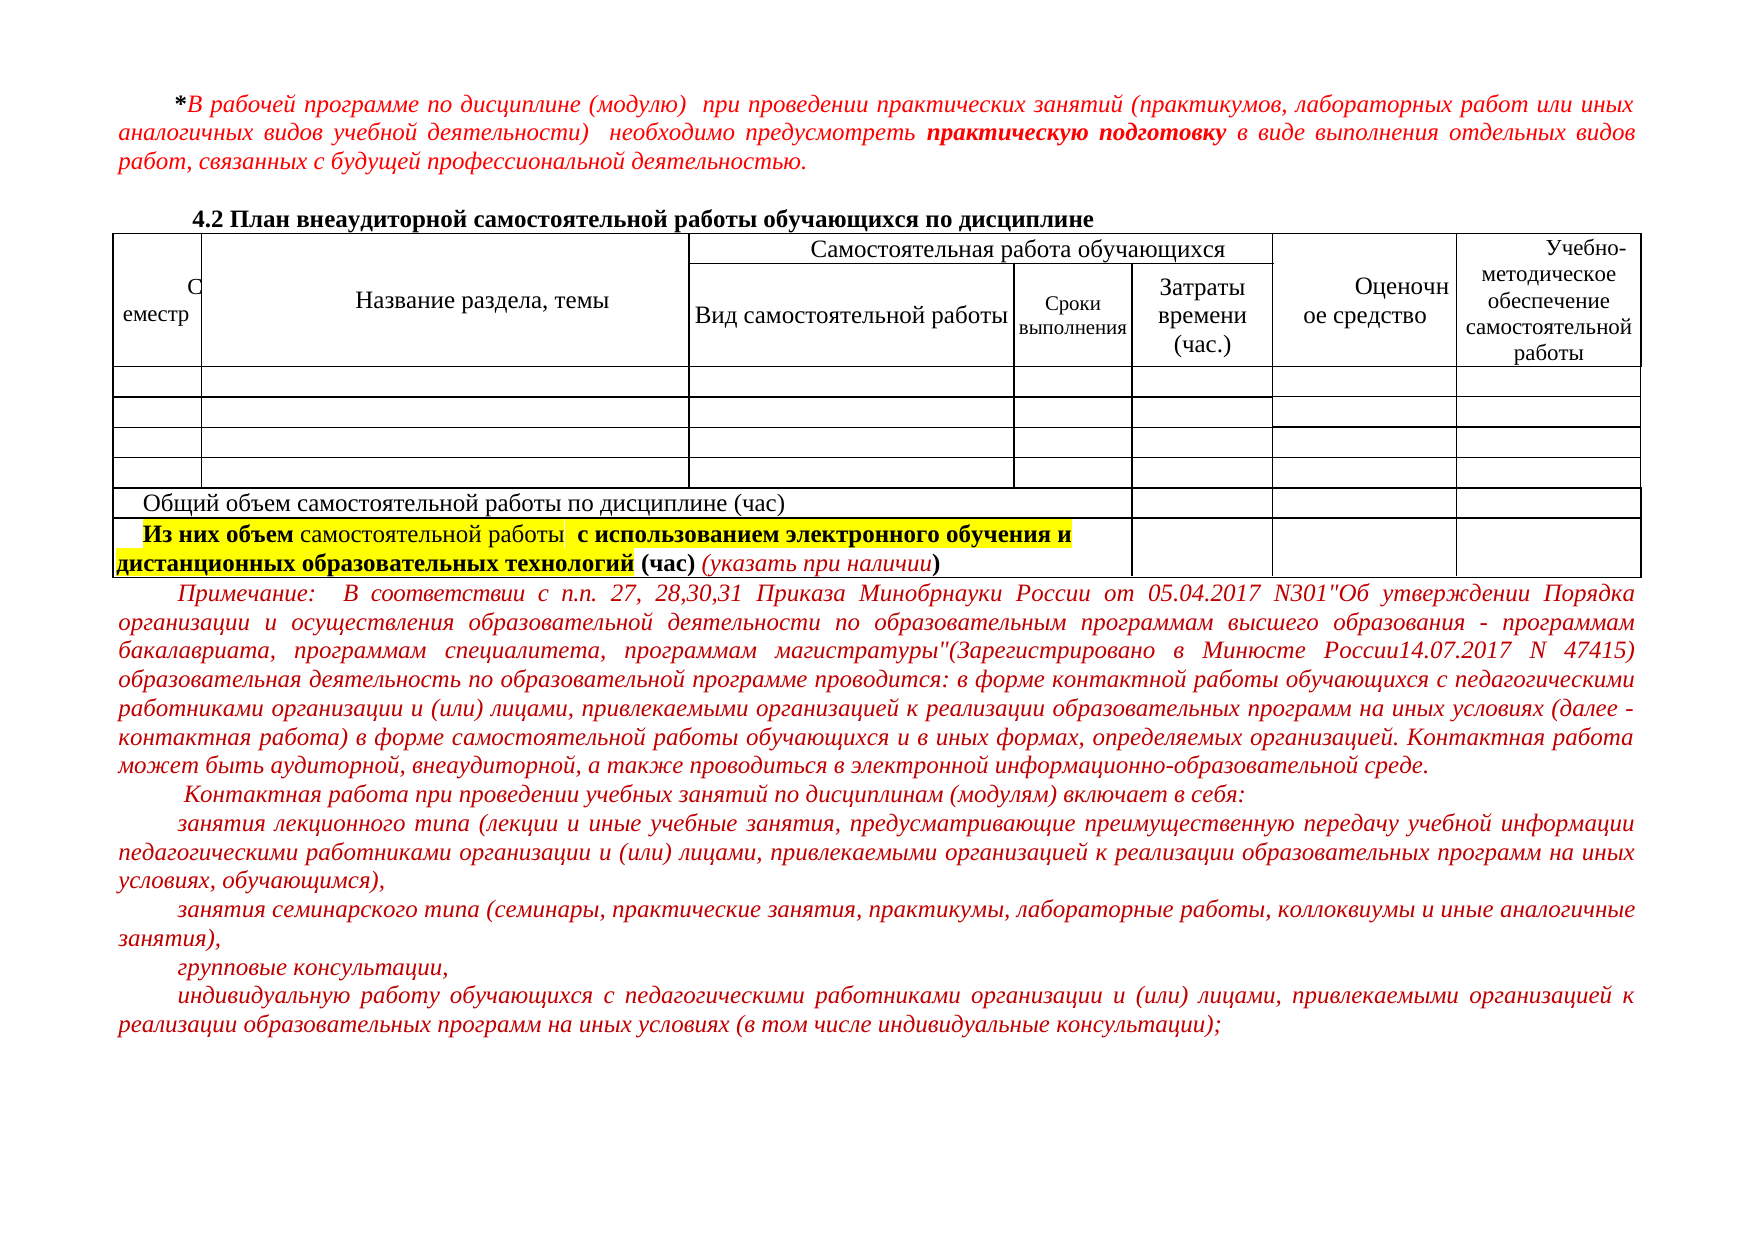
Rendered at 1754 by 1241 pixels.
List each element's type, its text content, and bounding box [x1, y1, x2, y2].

table_cell Из них объем самостоятельной работы с использованием электронного обучения и дистанционных образовательных технологий (час) (указать при наличии) [634, 519, 1131, 576]
table_cell [1015, 398, 1131, 426]
table_cell [690, 367, 1013, 396]
table_cell [1015, 367, 1131, 396]
table_cell [1457, 397, 1640, 426]
table_header Оценочное средство [1273, 234, 1456, 366]
table_cell [202, 367, 688, 396]
table_cell [1457, 367, 1640, 396]
table_cell Вид самостоятельной работы [690, 264, 1013, 366]
table_cell [1133, 367, 1272, 396]
table_cell [1273, 428, 1456, 457]
table_cell [1133, 428, 1272, 457]
table_cell [1273, 397, 1456, 426]
table_cell [1273, 519, 1456, 576]
table_cell [1457, 519, 1640, 576]
table_cell [1015, 458, 1131, 487]
table_cell [1015, 428, 1131, 457]
table_cell [1133, 398, 1272, 426]
text индивидуальную работу обучающихся с педагогическими работниками организации и (или) лицами, привлекаемыми организацией к реализации образовательных программ на иных условиях (в том числе индивидуальные консультации); [118, 980, 1636, 1038]
table_cell [1273, 489, 1456, 517]
text групповые консультации, [118, 952, 1636, 980]
table_cell [1133, 458, 1272, 487]
table_cell Общий объем самостоятельной работы по дисциплине (час) [114, 489, 1131, 517]
text 4.2 План внеаудиторной самостоятельной работы обучающихся по дисциплине [118, 204, 1636, 232]
table_cell [1273, 367, 1456, 396]
text занятия лекционного типа (лекции и иные учебные занятия, предусматривающие преимущественную передачу учебной информации педагогическими работниками организации и (или) лицами, привлекаемыми организацией к реализации образовательных программ на иных условиях, обучающимся), [118, 808, 1636, 894]
table_cell [1457, 428, 1640, 457]
table_cell [114, 367, 201, 396]
table_cell [114, 458, 201, 487]
table_cell [690, 458, 1013, 487]
table_cell [690, 428, 1013, 457]
table_header Учебно-методическое обеспечение самостоятельной работы [1457, 234, 1640, 366]
table_cell [202, 398, 688, 426]
table_cell Затраты времени (час.) [1133, 264, 1272, 366]
table_header Семестр [114, 234, 201, 366]
text *В рабочей программе по дисциплине (модулю) при проведении практических занятий (практикумов, лабораторных работ или иных аналогичных видов учебной деятельности) необходимо предусмотреть практическую подготовку в виде выполнения отдельных видов работ, связанных с будущей профессиональной деятельностью. [118, 89, 1636, 175]
table_cell [114, 428, 201, 457]
table_cell [202, 428, 688, 457]
table_cell Сроки выполнения [1015, 264, 1131, 366]
text занятия семинарского типа (семинары, практические занятия, практикумы, лабораторные работы, коллоквиумы и иные аналогичные занятия), [118, 894, 1636, 952]
text Контактная работа при проведении учебных занятий по дисциплинам (модулям) включает в себя: [118, 779, 1636, 808]
table_cell [202, 458, 688, 487]
table_cell [1273, 458, 1456, 487]
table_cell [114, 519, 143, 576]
table_cell [1457, 458, 1640, 487]
table_cell [1457, 489, 1640, 517]
table_cell [1133, 519, 1272, 576]
table_header Название раздела, темы [202, 234, 688, 366]
text Примечание: В соответствии с п.п. 27, 28,30,31 Приказа Минобрнауки России от 05.04.2017 N301"Об утверждении Порядка организации и осуществления образовательной деятельности по образовательным программам высшего образования - программам бакалавриата, программам специалитета, программам магистратуры"(Зарегистрировано в Минюсте России14.07.2017 N 47415) образовательная деятельность по образовательной программе проводится: в форме контактной работы обучающихся с педагогическими работниками организации и (или) лицами, привлекаемыми организацией к реализации образовательных программ на иных условиях (далее - контактная работа) в форме самостоятельной работы обучающихся и в иных формах, определяемых организацией. Контактная работа может быть аудиторной, внеаудиторной, а также проводиться в электронной информационно-образовательной среде. [118, 578, 1636, 779]
table_header Самостоятельная работа обучающихся [690, 234, 1272, 263]
table_cell [114, 398, 201, 426]
table_cell [1133, 489, 1272, 517]
table_cell [690, 398, 1013, 426]
